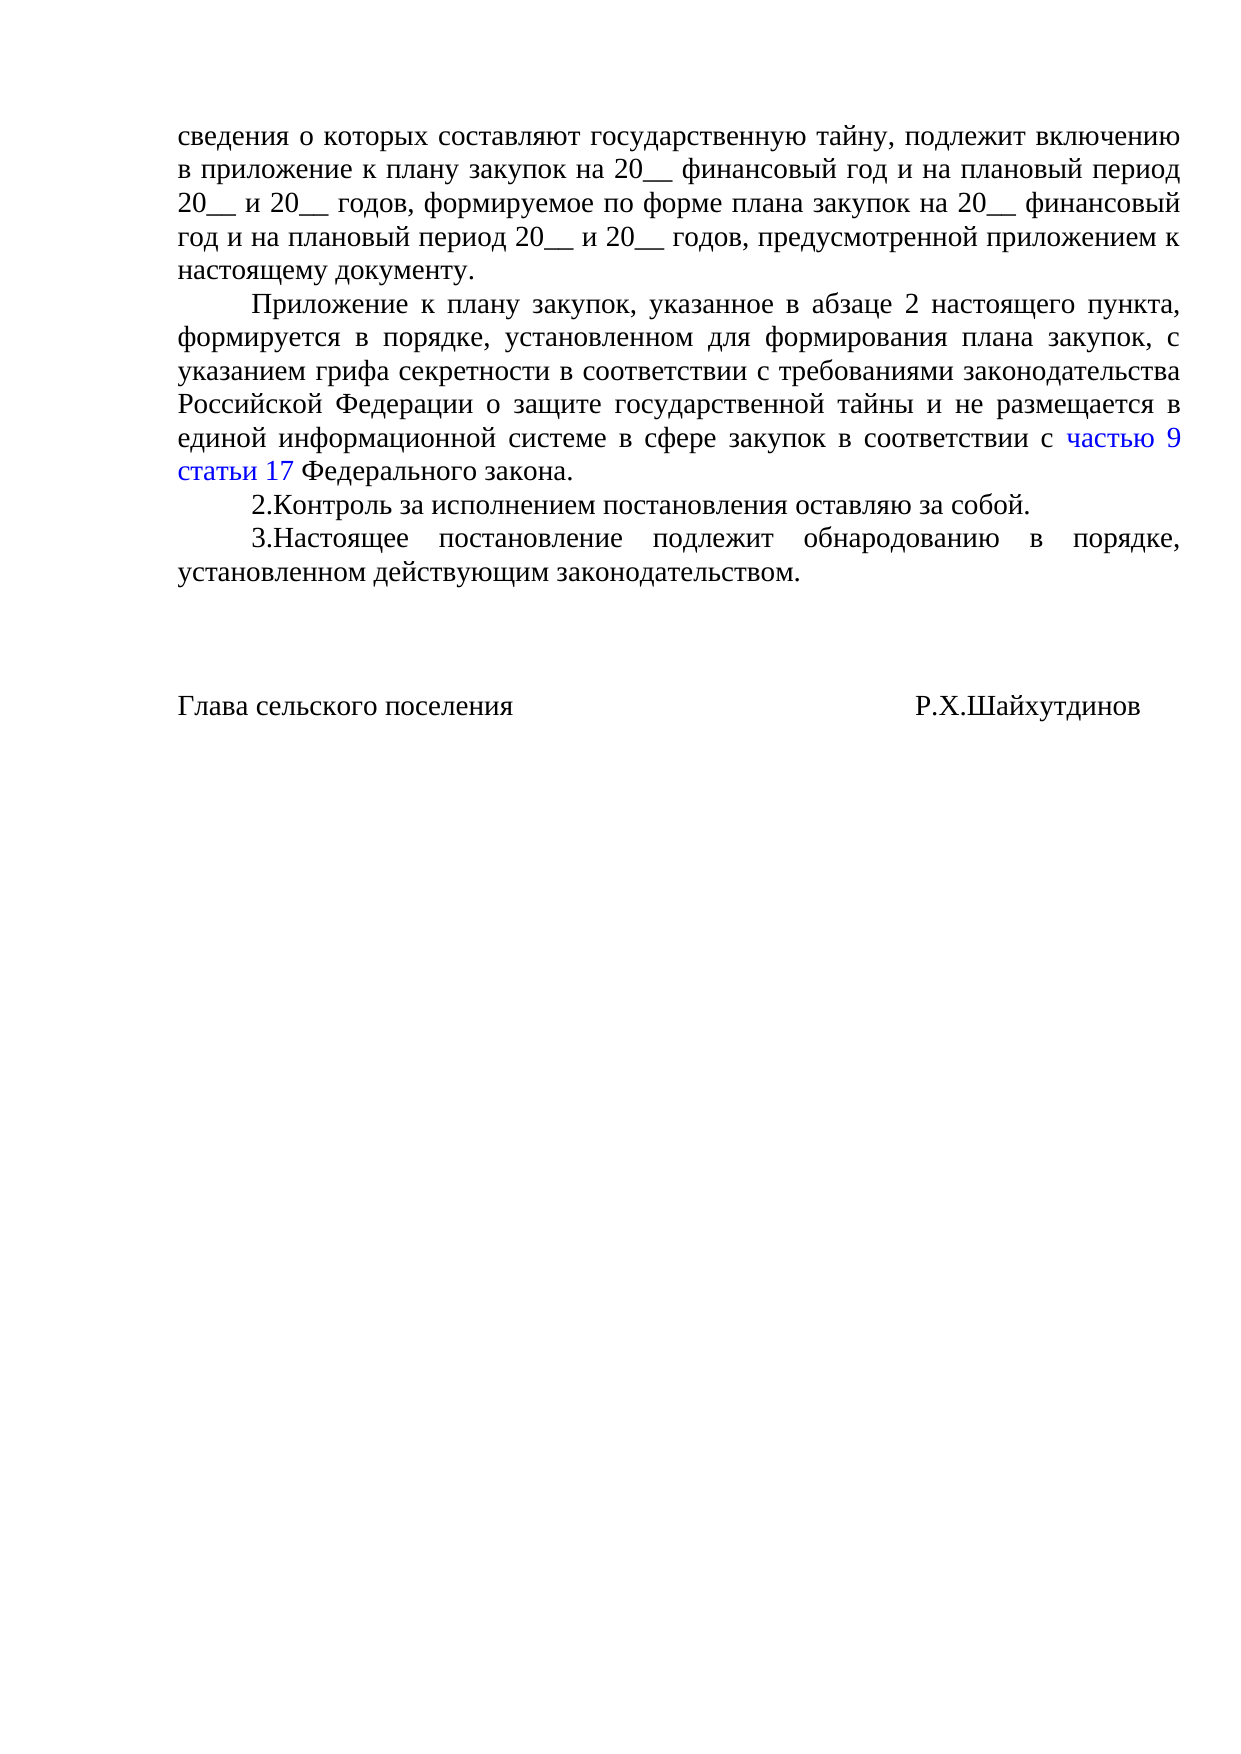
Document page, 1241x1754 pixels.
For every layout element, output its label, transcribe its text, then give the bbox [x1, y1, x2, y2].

text 2.Контроль за исполнением постановления оставляю за собой. [177, 487, 1181, 521]
text Глава сельского поселения Р.Х.Шайхутдинов [177, 688, 1181, 722]
text Приложение к плану закупок, указанное в абзаце 2 настоящего пункта, формируется в порядке, установленном для формирования плана закупок, с указанием грифа секретности в соответствии с требованиями законодательства Российской Федерации о защите государственной тайны и не размещается в единой информационной системе в сфере закупок в соответствии с частью 9 статьи 17 Федерального закона. [177, 286, 1181, 487]
text 3.Настоящее постановление подлежит обнародованию в порядке, установленном действующим законодательством. [177, 521, 1181, 588]
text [177, 118, 1181, 286]
